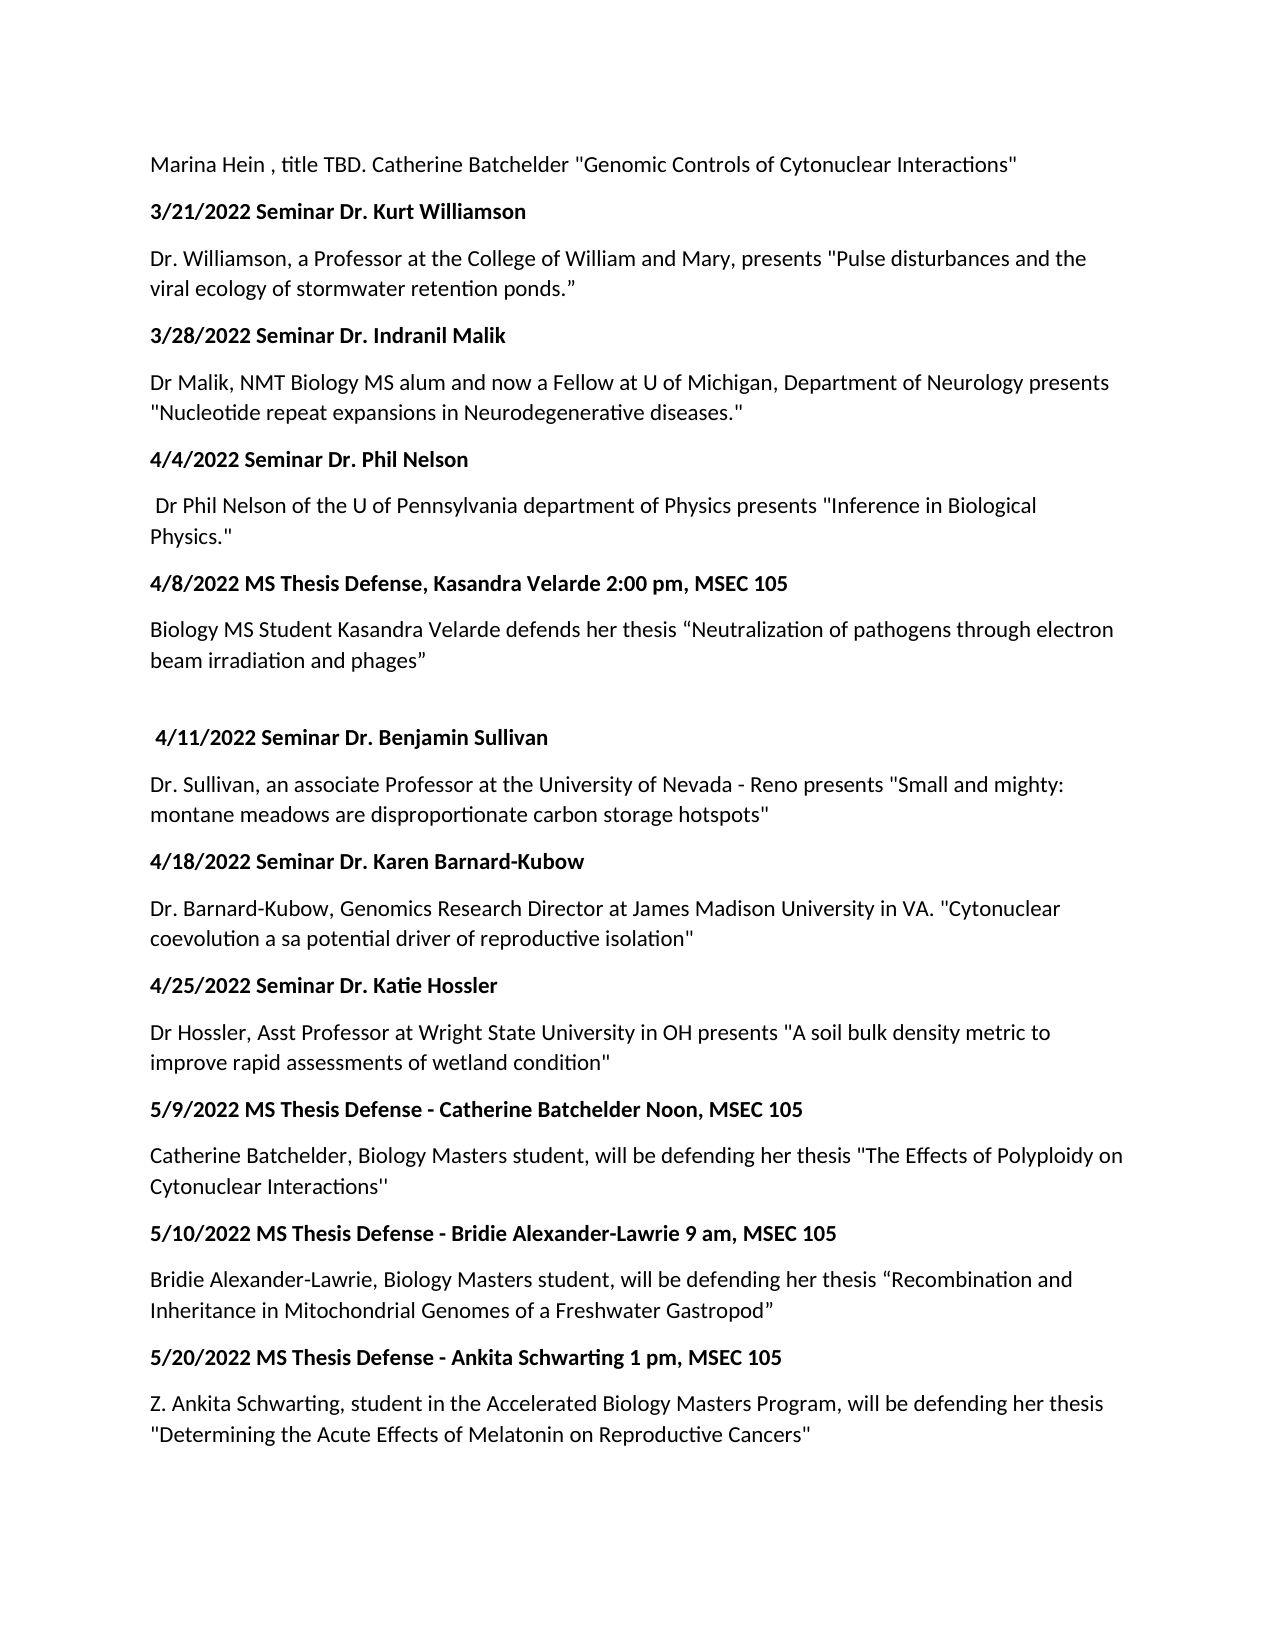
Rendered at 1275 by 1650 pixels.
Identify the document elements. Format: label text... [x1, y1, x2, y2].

text 3/21/2022 Seminar Dr. Kurt Williamson [150, 197, 1125, 225]
text 4/11/2022 Seminar Dr. Benjamin Sullivan [150, 693, 1125, 751]
text Dr. Sullivan, an associate Professor at the University of Nevada - Reno presents "Small and mighty: montane meadows are disproportionate carbon storage hotspots" [150, 770, 1125, 828]
text Dr Malik, NMT Biology MS alum and now a Fellow at U of Michigan, Department of Neurology presents "Nucleotide repeat expansions in Neurodegenerative diseases." [150, 368, 1125, 426]
text Z. Ankita Schwarting, student in the Accelerated Biology Masters Program, will be defending her thesis "Determining the Acute Effects of Melatonin on Reproductive Cancers" [150, 1389, 1125, 1448]
text 5/10/2022 MS Thesis Defense - Bridie Alexander-Lawrie 9 am, MSEC 105 [150, 1219, 1125, 1247]
text Dr. Barnard-Kubow, Genomics Research Director at James Madison University in VA. "Cytonuclear coevolution a sa potential driver of reproductive isolation" [150, 894, 1125, 952]
text 3/28/2022 Seminar Dr. Indranil Malik [150, 321, 1125, 349]
text Dr Hossler, Asst Professor at Wright State University in OH presents "A soil bulk density metric to improve rapid assessments of wetland condition" [150, 1018, 1125, 1076]
text Catherine Batchelder, Biology Masters student, will be defending her thesis "The Effects of Polyploidy on Cytonuclear Interactions'' [150, 1142, 1125, 1200]
text Biology MS Student Kasandra Velarde defends her thesis “Neutralization of pathogens through electron beam irradiation and phages” [150, 616, 1125, 674]
text 4/8/2022 MS Thesis Defense, Kasandra Velarde 2:00 pm, MSEC 105 [150, 569, 1125, 597]
text 4/4/2022 Seminar Dr. Phil Nelson [150, 445, 1125, 473]
text Dr Phil Nelson of the U of Pennsylvania department of Physics presents "Inference in Biological Physics." [150, 492, 1125, 550]
text 5/20/2022 MS Thesis Defense - Ankita Schwarting 1 pm, MSEC 105 [150, 1343, 1125, 1371]
text Dr. Williamson, a Professor at the College of William and Mary, presents "Pulse disturbances and the viral ecology of stormwater retention ponds.” [150, 244, 1125, 302]
text Marina Hein , title TBD. Catherine Batchelder "Genomic Controls of Cytonuclear Interactions" [150, 150, 1125, 178]
text 4/18/2022 Seminar Dr. Karen Barnard-Kubow [150, 847, 1125, 875]
text 5/9/2022 MS Thesis Defense - Catherine Batchelder Noon, MSEC 105 [150, 1095, 1125, 1123]
text 4/25/2022 Seminar Dr. Katie Hossler [150, 971, 1125, 999]
text Bridie Alexander-Lawrie, Biology Masters student, will be defending her thesis “Recombination and Inheritance in Mitochondrial Genomes of a Freshwater Gastropod” [150, 1266, 1125, 1324]
